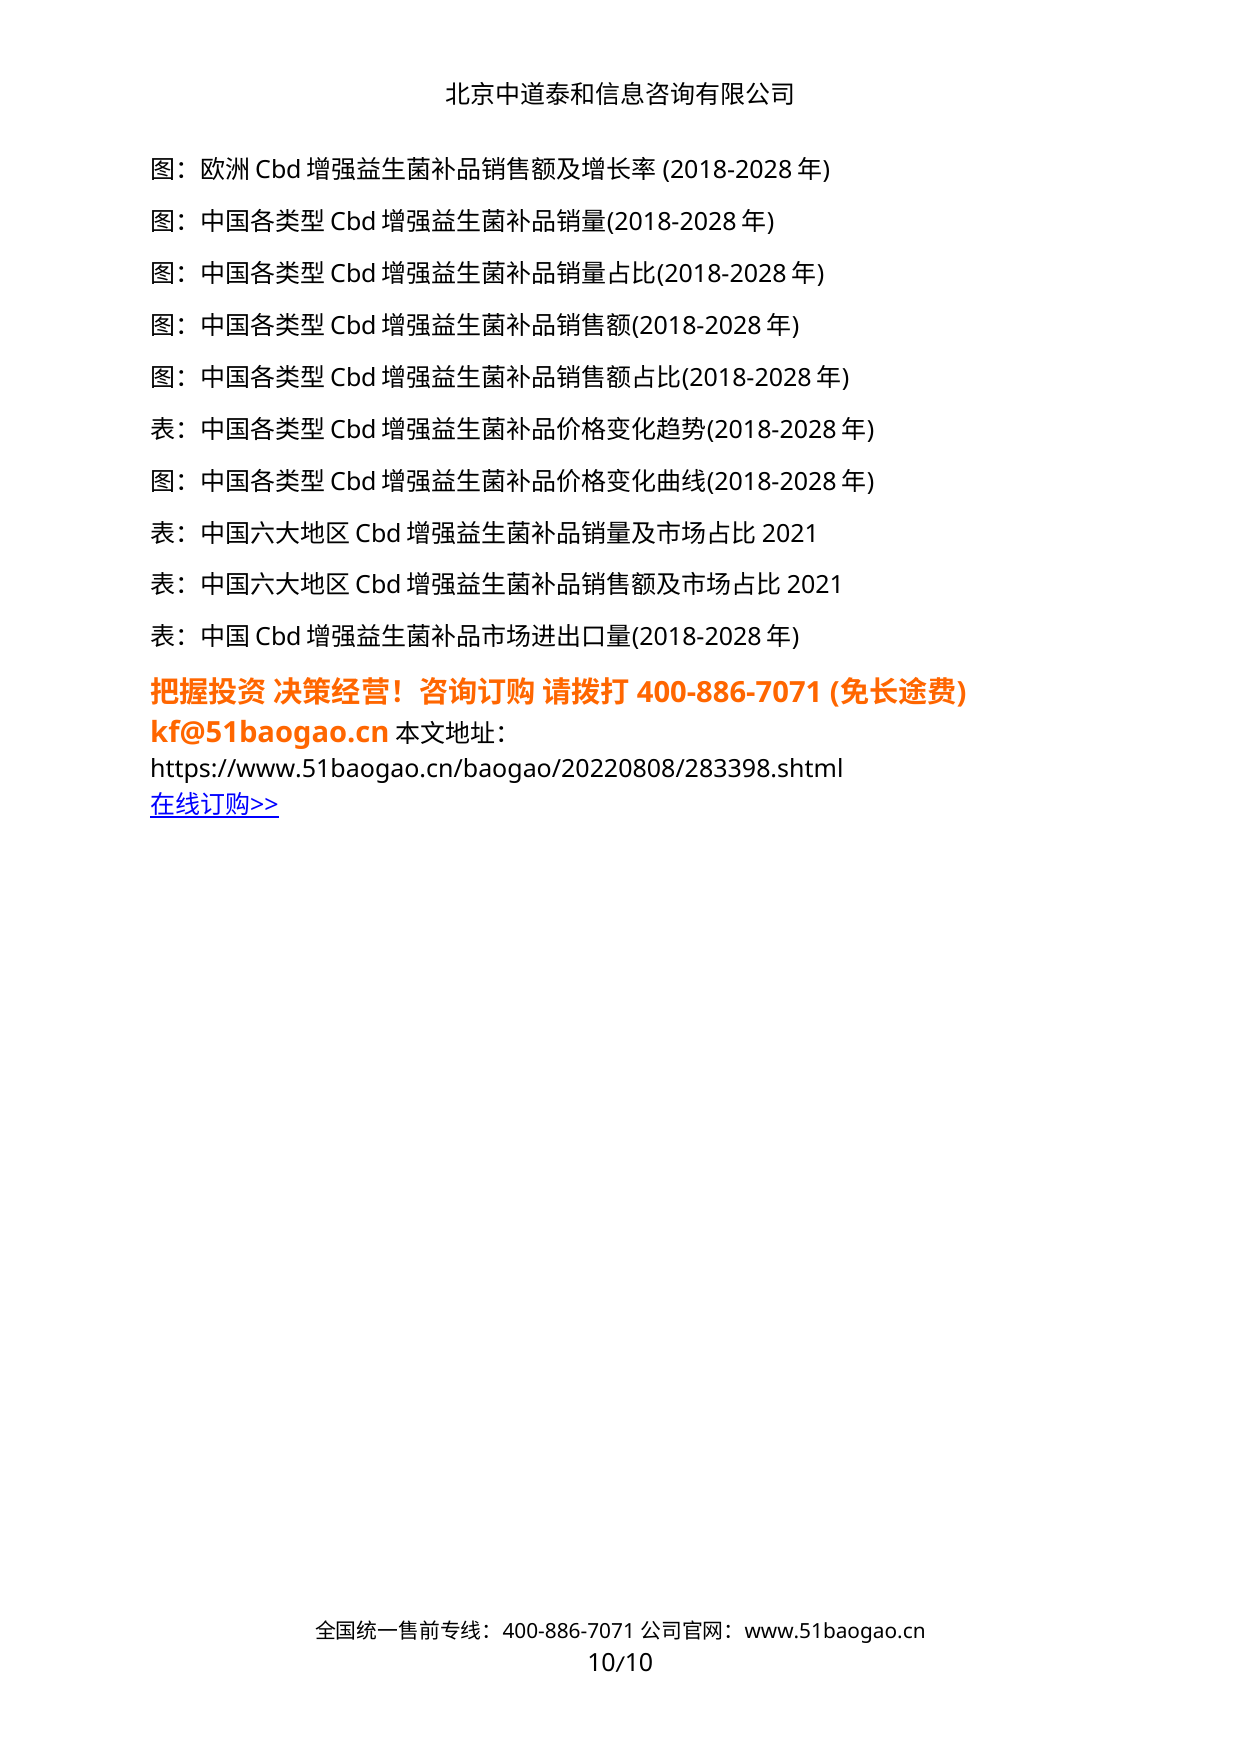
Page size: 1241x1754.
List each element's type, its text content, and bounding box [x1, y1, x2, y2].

text 表：中国Cbd增强益生菌补品市场进出口量(2018-2028年) [150, 617, 1090, 653]
text 表：中国六大地区Cbd增强益生菌补品销量及市场占比2021 [150, 513, 1090, 549]
text 表：中国六大地区Cbd增强益生菌补品销售额及市场占比2021 [150, 565, 1090, 601]
text 图：中国各类型Cbd增强益生菌补品销售额(2018-2028年) [150, 306, 1090, 342]
text 图：中国各类型Cbd增强益生菌补品销售额占比(2018-2028年) [150, 357, 1090, 394]
text 图：中国各类型Cbd增强益生菌补品价格变化曲线(2018-2028年) [150, 461, 1090, 497]
text 把握投资 决策经营！咨询订购 请拨打 400-886-7071 (免长途费) kf@51baogao.cn本文地址：https://www.51baogao.cn/baogao/20220808/283398.shtml [150, 669, 1090, 785]
text 图：欧洲Cbd增强益生菌补品销售额及增长率 (2018-2028年) [150, 150, 1090, 186]
text 在线订购>> [150, 785, 1090, 821]
text 图：中国各类型Cbd增强益生菌补品销量占比(2018-2028年) [150, 254, 1090, 290]
text 图：中国各类型Cbd增强益生菌补品销量(2018-2028年) [150, 202, 1090, 238]
text 表：中国各类型Cbd增强益生菌补品价格变化趋势(2018-2028年) [150, 409, 1090, 446]
